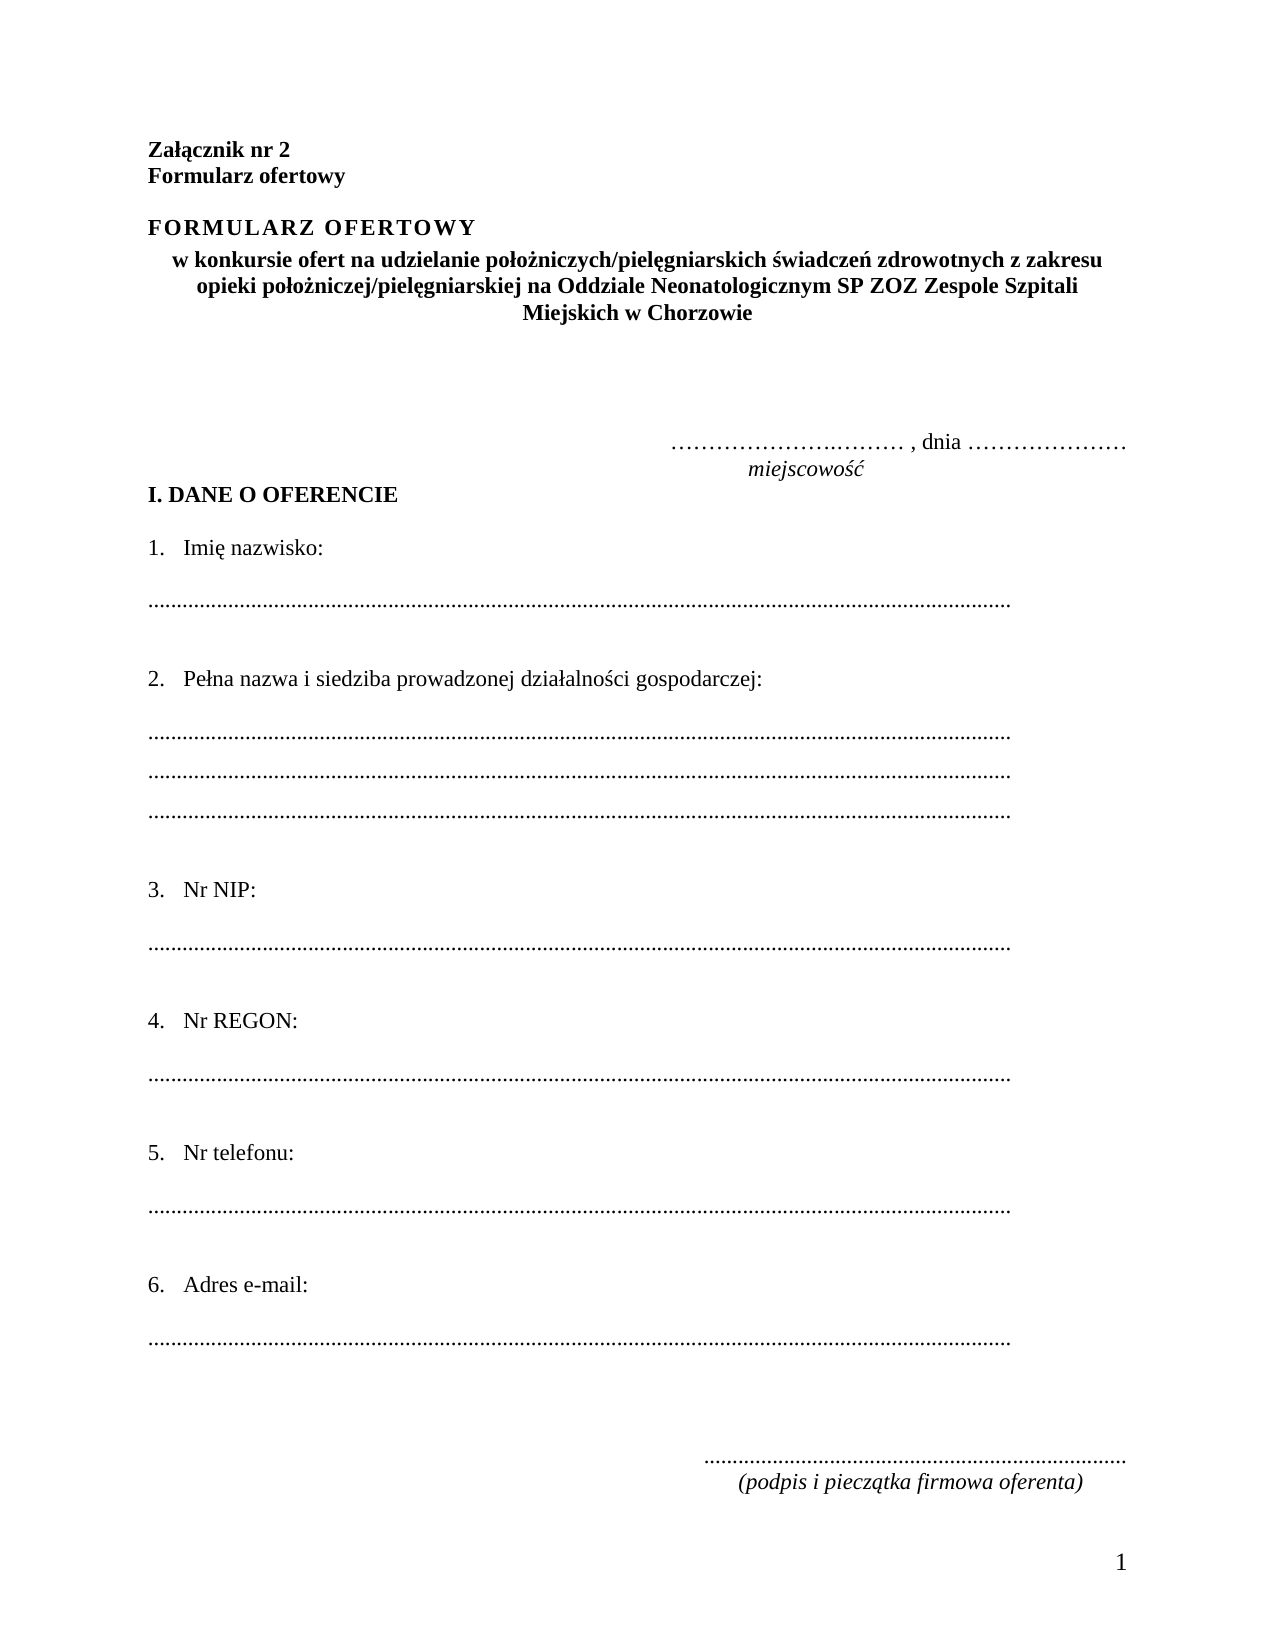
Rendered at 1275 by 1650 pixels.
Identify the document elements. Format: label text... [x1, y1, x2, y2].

text ………………….……… , dnia ………………… [148, 428, 1127, 454]
text ....................................................................................................................................................... [148, 797, 1127, 823]
text miejscowość [148, 454, 1127, 481]
text ....................................................................................................................................................... [148, 1060, 1127, 1087]
list Nr telefonu: [148, 1139, 1127, 1166]
text ....................................................................................................................................................... [148, 1192, 1127, 1218]
subtitle FORMULARZ OFERTOWY [148, 213, 1127, 240]
text ....................................................................................................................................................... [148, 1324, 1127, 1350]
list Adres e-mail: [148, 1271, 1127, 1297]
text I. DANE O OFERENCIE [148, 481, 1127, 507]
list Nr REGON: [148, 1008, 1127, 1034]
list Imię nazwisko: [148, 534, 1127, 560]
text w konkursie ofert na udzielanie położniczych/pielęgniarskich świadczeń zdrowotnych z zakresu opieki położniczej/pielęgniarskiej na Oddziale Neonatologicznym SP ZOZ Zespole Szpitali Miejskich w Chorzowie [148, 246, 1127, 325]
text (podpis i pieczątka firmowa oferenta) [148, 1468, 1127, 1495]
list Pełna nazwa i siedziba prowadzonej działalności gospodarczej: [148, 665, 1127, 692]
text Załącznik nr 2 [148, 136, 1127, 162]
text .......................................................................... [148, 1442, 1127, 1468]
text ....................................................................................................................................................... [148, 929, 1127, 955]
text Formularz ofertowy [148, 162, 1127, 188]
text ....................................................................................................................................................... [148, 586, 1127, 613]
text ....................................................................................................................................................... [148, 757, 1127, 784]
list Nr NIP: [148, 876, 1127, 902]
text ....................................................................................................................................................... [148, 718, 1127, 744]
